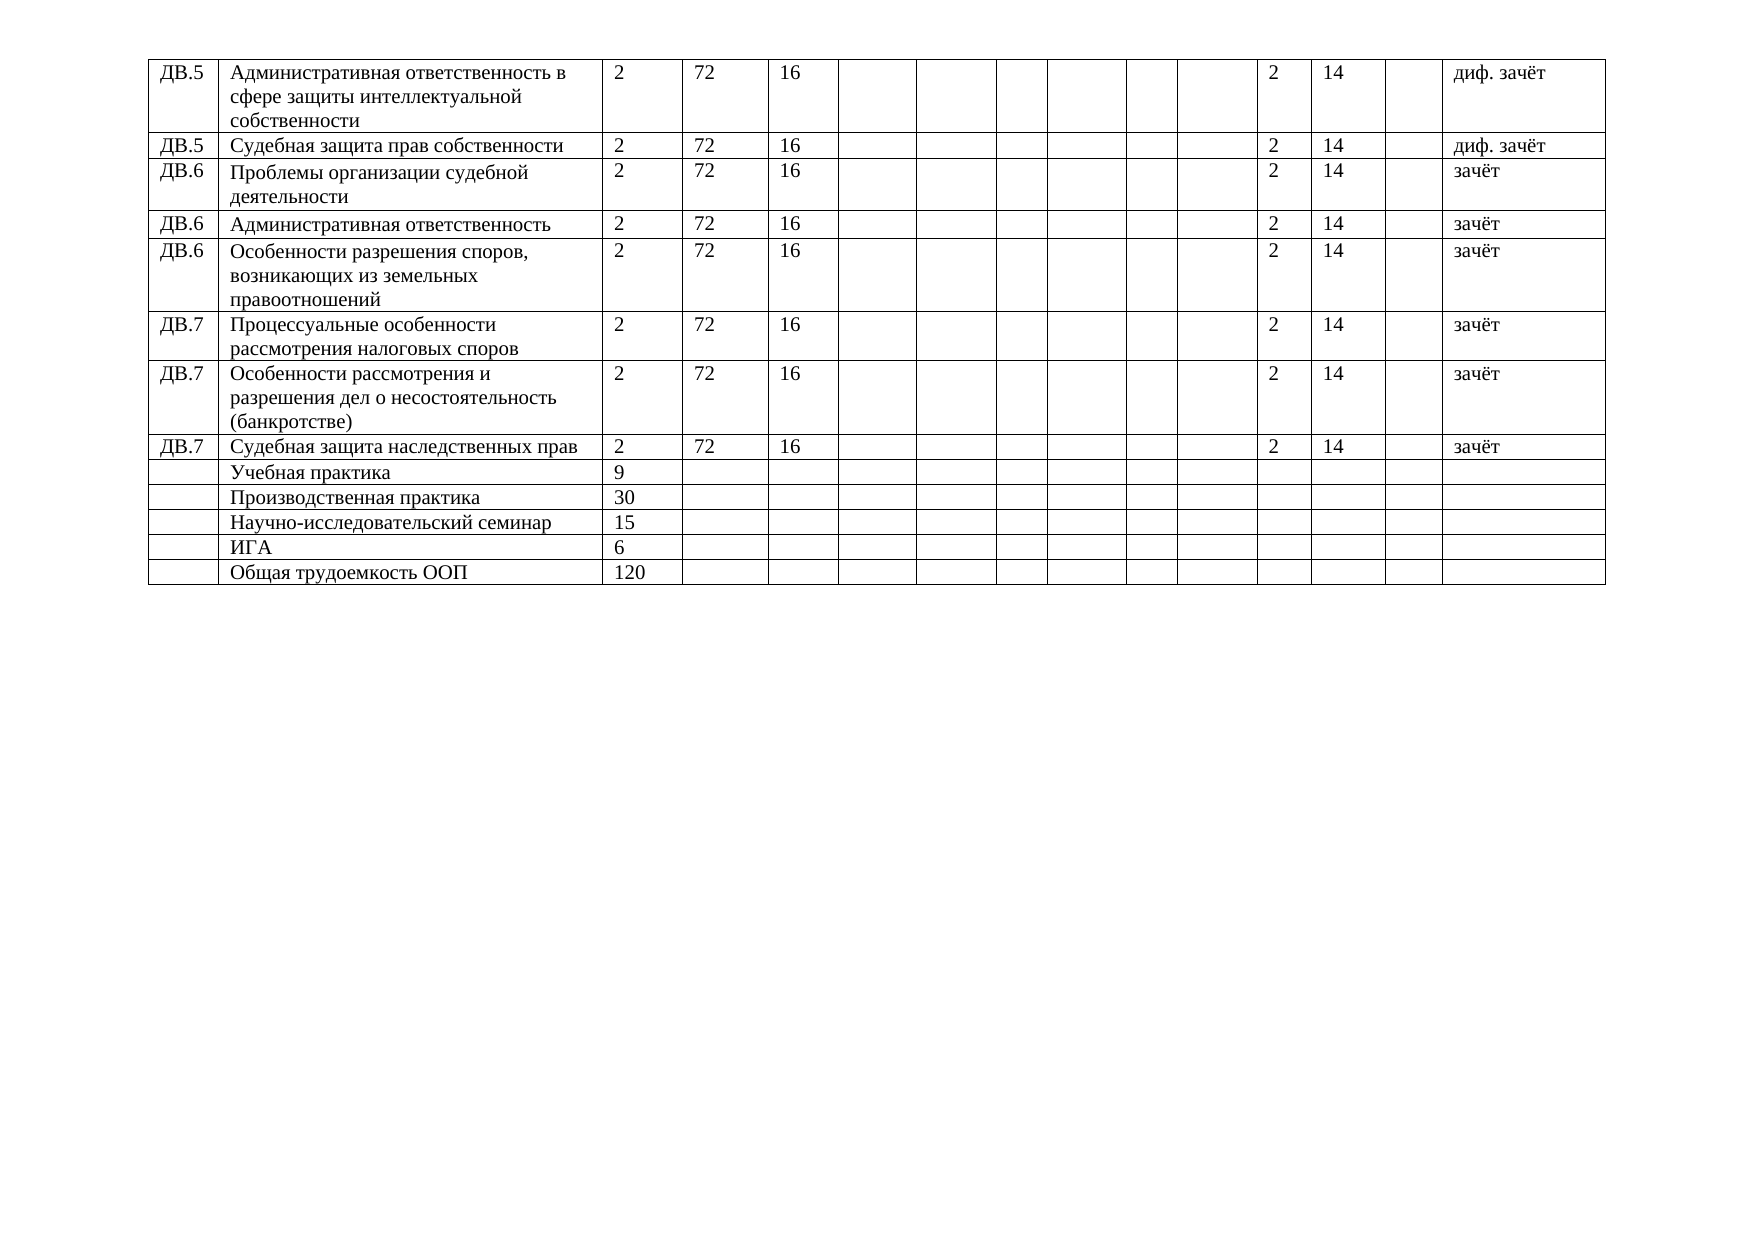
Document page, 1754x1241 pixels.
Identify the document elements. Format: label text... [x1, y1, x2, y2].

table_cell [1048, 560, 1126, 584]
table_cell [917, 535, 996, 559]
table_cell 2 [603, 159, 682, 209]
table_cell [1048, 460, 1126, 484]
table_cell [917, 510, 996, 534]
table_cell ДВ.5 [149, 133, 218, 157]
table_cell ДВ.5 [149, 60, 218, 132]
table_cell [683, 510, 768, 534]
table_cell 72 [683, 312, 768, 360]
table_cell [1312, 560, 1385, 584]
table_cell Учебная практика [219, 460, 602, 484]
table_cell [1127, 485, 1177, 509]
table_cell [1178, 435, 1257, 458]
table_cell [1127, 361, 1177, 433]
table_cell [1258, 560, 1311, 584]
table_cell [1127, 133, 1177, 157]
table_cell Общая трудоемкость ООП [219, 560, 602, 584]
table_cell [149, 485, 218, 509]
table_cell 72 [683, 133, 768, 157]
table_cell [839, 485, 916, 509]
table_cell ДВ.6 [149, 211, 218, 237]
table_cell [769, 460, 838, 484]
table_cell [1127, 435, 1177, 458]
table_cell 2 [603, 312, 682, 360]
table_cell [839, 60, 916, 132]
table_cell [1386, 560, 1442, 584]
table_cell [1048, 510, 1126, 534]
table_cell [1178, 239, 1257, 311]
table_cell [917, 312, 996, 360]
table_cell 15 [603, 510, 682, 534]
table_cell Производственная практика [219, 485, 602, 509]
table_cell 16 [769, 361, 838, 433]
table_cell [1048, 535, 1126, 559]
table_cell [1048, 361, 1126, 433]
table_cell [839, 361, 916, 433]
table_cell Судебная защита наследственных прав [219, 435, 602, 458]
table_cell [917, 159, 996, 209]
table_cell [997, 312, 1047, 360]
table_cell [1386, 239, 1442, 311]
table_cell [917, 239, 996, 311]
table_cell [149, 460, 218, 484]
table_cell 2 [1258, 312, 1311, 360]
table_cell [839, 460, 916, 484]
table_cell [839, 510, 916, 534]
table_cell 2 [603, 239, 682, 311]
table_cell ДВ.7 [149, 361, 218, 433]
table_cell [1178, 312, 1257, 360]
table_cell [769, 510, 838, 534]
table_cell [997, 560, 1047, 584]
table_cell [1443, 535, 1605, 559]
table_cell зачёт [1443, 211, 1605, 237]
table_cell [839, 535, 916, 559]
table_cell диф. зачёт [1443, 60, 1605, 132]
table_cell [839, 312, 916, 360]
table_cell [1127, 239, 1177, 311]
table_cell [1386, 60, 1442, 132]
table_cell Судебная защита прав собственности [219, 133, 602, 157]
table_cell [1258, 535, 1311, 559]
table_cell [1386, 133, 1442, 157]
table_cell Административная ответственность в сфере защиты интеллектуальной собственности [219, 60, 602, 132]
table_cell ДВ.6 [149, 239, 218, 311]
table_cell 72 [683, 239, 768, 311]
table_cell [997, 211, 1047, 237]
table_cell 14 [1312, 60, 1385, 132]
table_cell [149, 535, 218, 559]
table_cell 9 [603, 460, 682, 484]
table_cell [997, 535, 1047, 559]
table_cell [1127, 460, 1177, 484]
table_cell [1048, 211, 1126, 237]
table_cell [917, 560, 996, 584]
table_cell [1386, 510, 1442, 534]
table_cell [1048, 239, 1126, 311]
table_cell [1048, 60, 1126, 132]
table_cell 6 [603, 535, 682, 559]
table_cell 2 [1258, 435, 1311, 458]
table_cell [997, 510, 1047, 534]
table_cell 72 [683, 159, 768, 209]
table_cell 14 [1312, 211, 1385, 237]
table_cell 14 [1312, 239, 1385, 311]
table_cell Особенности рассмотрения и разрешения дел о несостоятельность (банкротстве) [219, 361, 602, 433]
table_cell [149, 510, 218, 534]
table_cell [1312, 485, 1385, 509]
table_cell [1386, 535, 1442, 559]
table_cell 2 [1258, 361, 1311, 433]
table_cell [1178, 560, 1257, 584]
table_cell [1443, 460, 1605, 484]
table_cell 16 [769, 60, 838, 132]
table_cell 16 [769, 312, 838, 360]
table_cell [997, 239, 1047, 311]
table_cell [769, 560, 838, 584]
table_cell 2 [1258, 211, 1311, 237]
table_cell [1386, 485, 1442, 509]
table_cell [1178, 535, 1257, 559]
table_cell 14 [1312, 133, 1385, 157]
table_cell [1258, 510, 1311, 534]
table_cell 2 [603, 435, 682, 458]
table_cell [997, 435, 1047, 458]
table_cell [917, 485, 996, 509]
table_cell [1048, 312, 1126, 360]
table_cell зачёт [1443, 361, 1605, 433]
table_cell [1127, 159, 1177, 209]
table_cell 16 [769, 435, 838, 458]
table_cell ДВ.6 [149, 159, 218, 209]
table_cell [997, 133, 1047, 157]
table_cell [1178, 485, 1257, 509]
table_cell [917, 460, 996, 484]
table_cell [1386, 159, 1442, 209]
table_cell [683, 460, 768, 484]
table_cell [1178, 510, 1257, 534]
table_cell 72 [683, 361, 768, 433]
table_cell [1312, 510, 1385, 534]
table_cell [839, 239, 916, 311]
table_cell [1178, 133, 1257, 157]
table_cell Проблемы организации судебной деятельности [219, 159, 602, 209]
table_cell 120 [603, 560, 682, 584]
table_cell [839, 211, 916, 237]
table_cell 2 [603, 211, 682, 237]
table_cell [1386, 211, 1442, 237]
table_cell [917, 435, 996, 458]
table_cell 14 [1312, 312, 1385, 360]
table_cell 72 [683, 60, 768, 132]
table_cell зачёт [1443, 159, 1605, 209]
table_cell ИГА [219, 535, 602, 559]
table_cell [1178, 460, 1257, 484]
table_cell [1386, 460, 1442, 484]
table_cell [1386, 312, 1442, 360]
table_cell зачёт [1443, 312, 1605, 360]
table_cell Особенности разрешения споров, возникающих из земельных правоотношений [219, 239, 602, 311]
table_cell [1443, 560, 1605, 584]
table_cell [839, 133, 916, 157]
table_cell [1386, 435, 1442, 458]
table_cell [683, 485, 768, 509]
table_cell [1127, 510, 1177, 534]
table_cell [1127, 312, 1177, 360]
table_cell 16 [769, 133, 838, 157]
table_cell [769, 485, 838, 509]
table_cell [917, 133, 996, 157]
table_cell [683, 560, 768, 584]
table_cell ДВ.7 [149, 312, 218, 360]
table_cell 2 [603, 133, 682, 157]
table_cell 14 [1312, 159, 1385, 209]
table_cell [1443, 510, 1605, 534]
table_cell [1048, 435, 1126, 458]
table_cell 2 [603, 361, 682, 433]
table_cell [1386, 361, 1442, 433]
table_cell [1127, 60, 1177, 132]
table_cell [769, 535, 838, 559]
table_cell [683, 535, 768, 559]
table_cell [149, 560, 218, 584]
table_cell 2 [1258, 60, 1311, 132]
table_cell [917, 361, 996, 433]
table_cell [1048, 485, 1126, 509]
table_cell зачёт [1443, 239, 1605, 311]
table_cell 16 [769, 211, 838, 237]
table_cell [997, 159, 1047, 209]
table_cell зачёт [1443, 435, 1605, 458]
table_cell [839, 560, 916, 584]
table_cell 30 [603, 485, 682, 509]
table_cell 72 [683, 211, 768, 237]
table_cell 16 [769, 239, 838, 311]
table_cell [839, 159, 916, 209]
table_cell 2 [1258, 239, 1311, 311]
table_cell 2 [603, 60, 682, 132]
table_cell Административная ответственность [219, 211, 602, 237]
table_cell 16 [769, 159, 838, 209]
table_cell 72 [683, 435, 768, 458]
table_cell [1178, 60, 1257, 132]
table_cell 14 [1312, 361, 1385, 433]
table_cell [839, 435, 916, 458]
table_cell [1312, 460, 1385, 484]
table_cell [997, 460, 1047, 484]
table_cell [1178, 361, 1257, 433]
table_cell Научно-исследовательский семинар [219, 510, 602, 534]
table_cell 2 [1258, 159, 1311, 209]
table_cell [1312, 535, 1385, 559]
table_cell [1178, 211, 1257, 237]
table_cell [1048, 159, 1126, 209]
table_cell диф. зачёт [1443, 133, 1605, 157]
table_cell [1048, 133, 1126, 157]
table_cell ДВ.7 [149, 435, 218, 458]
table_cell [1443, 485, 1605, 509]
table_cell 2 [1258, 133, 1311, 157]
table_cell [997, 361, 1047, 433]
table_cell [1127, 211, 1177, 237]
table_cell [1127, 560, 1177, 584]
table_cell [917, 60, 996, 132]
table_cell [997, 485, 1047, 509]
table_cell [917, 211, 996, 237]
table_cell [1258, 485, 1311, 509]
table_cell [1127, 535, 1177, 559]
table_cell Процессуальные особенности рассмотрения налоговых споров [219, 312, 602, 360]
table_cell [997, 60, 1047, 132]
table_cell 14 [1312, 435, 1385, 458]
table_cell [1258, 460, 1311, 484]
table_cell [1178, 159, 1257, 209]
